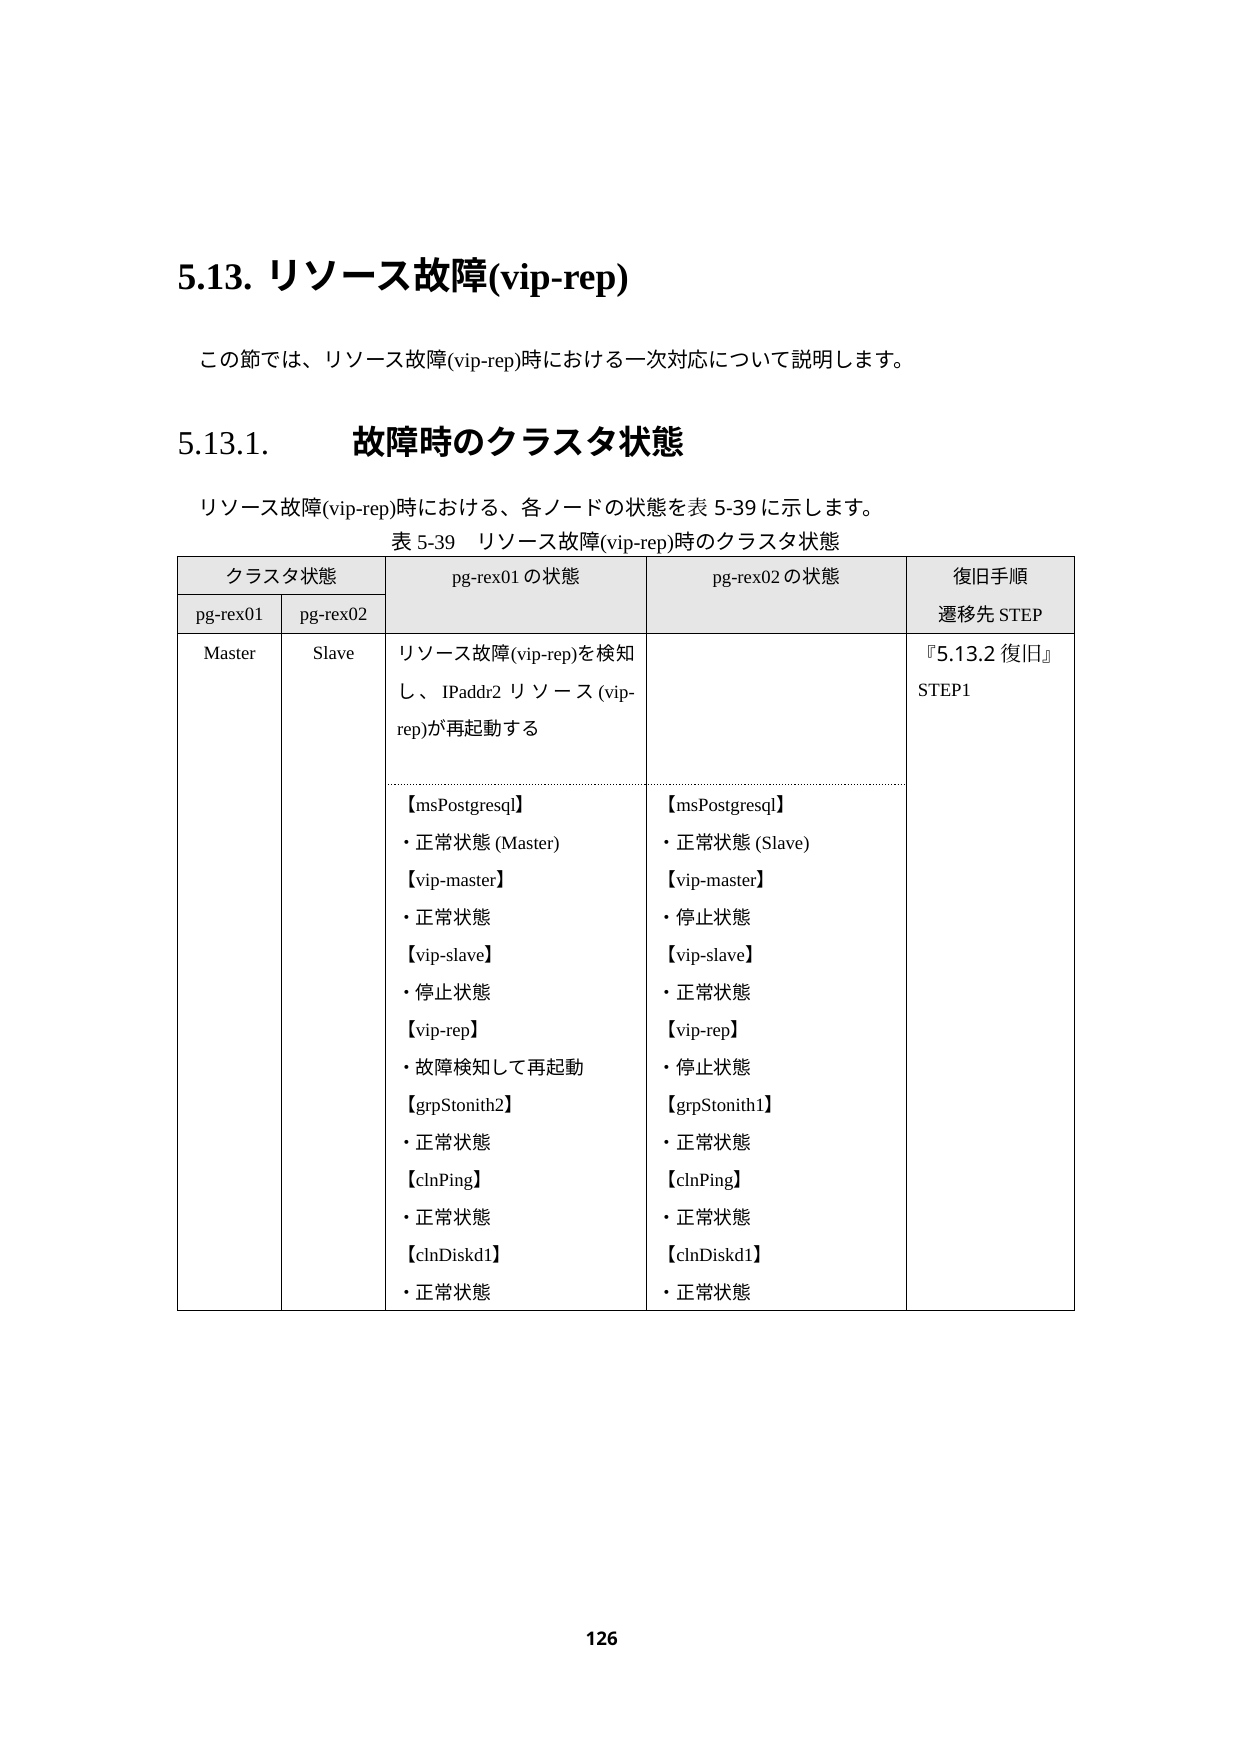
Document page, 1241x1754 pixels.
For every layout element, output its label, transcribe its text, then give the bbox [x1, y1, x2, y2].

table_header pg-rex01の状態 [386, 557, 646, 633]
table_cell 【msPostgresql】 ・正常状態 (Master) 【vip-master】 ・正常状態 【vip-slave】 ・停止状態 【vip-rep】 ・故障検知して再起動 【grpStonith2】 ・正常状態 【clnPing】 ・正常状態 【clnDiskd1】 ・正常状態 [386, 784, 646, 1310]
table_cell pg-rex02 [282, 595, 385, 633]
text この節では、リソース故障(vip-rep)時における一次対応について説明します。 [177, 340, 1054, 378]
table_header 復旧手順 遷移先STEP [907, 557, 1074, 633]
table_cell リソース故障(vip-rep)を検知し、IPaddr2リソース(vip-rep)が再起動する [386, 634, 646, 784]
table_cell [647, 634, 906, 784]
table_cell 『5.13.2 復旧』 STEP1 [907, 634, 1074, 1310]
subtitle リソース故障(vip-rep) [177, 236, 1063, 311]
text リソース故障(vip-rep)時における、各ノードの状態を表 5-16に示します。 [177, 488, 1054, 526]
table_cell 【msPostgresql】 ・正常状態 (Slave) 【vip-master】 ・停止状態 【vip-slave】 ・正常状態 【vip-rep】 ・停止状態 【grpStonith1】 ・正常状態 【clnPing】 ・正常状態 【clnDiskd1】 ・正常状態 [647, 784, 906, 1310]
table_header クラスタ状態 [178, 557, 385, 594]
subtitle 故障時のクラスタ状態 [177, 403, 1063, 478]
table_cell Master [178, 634, 281, 1310]
table_cell Slave [282, 634, 385, 1310]
table_header pg-rex02の状態 [647, 557, 906, 633]
table_cell pg-rex01 [178, 595, 281, 633]
text 表 5-16 リソース故障(vip-rep)時のクラスタ状態 [177, 526, 1054, 556]
